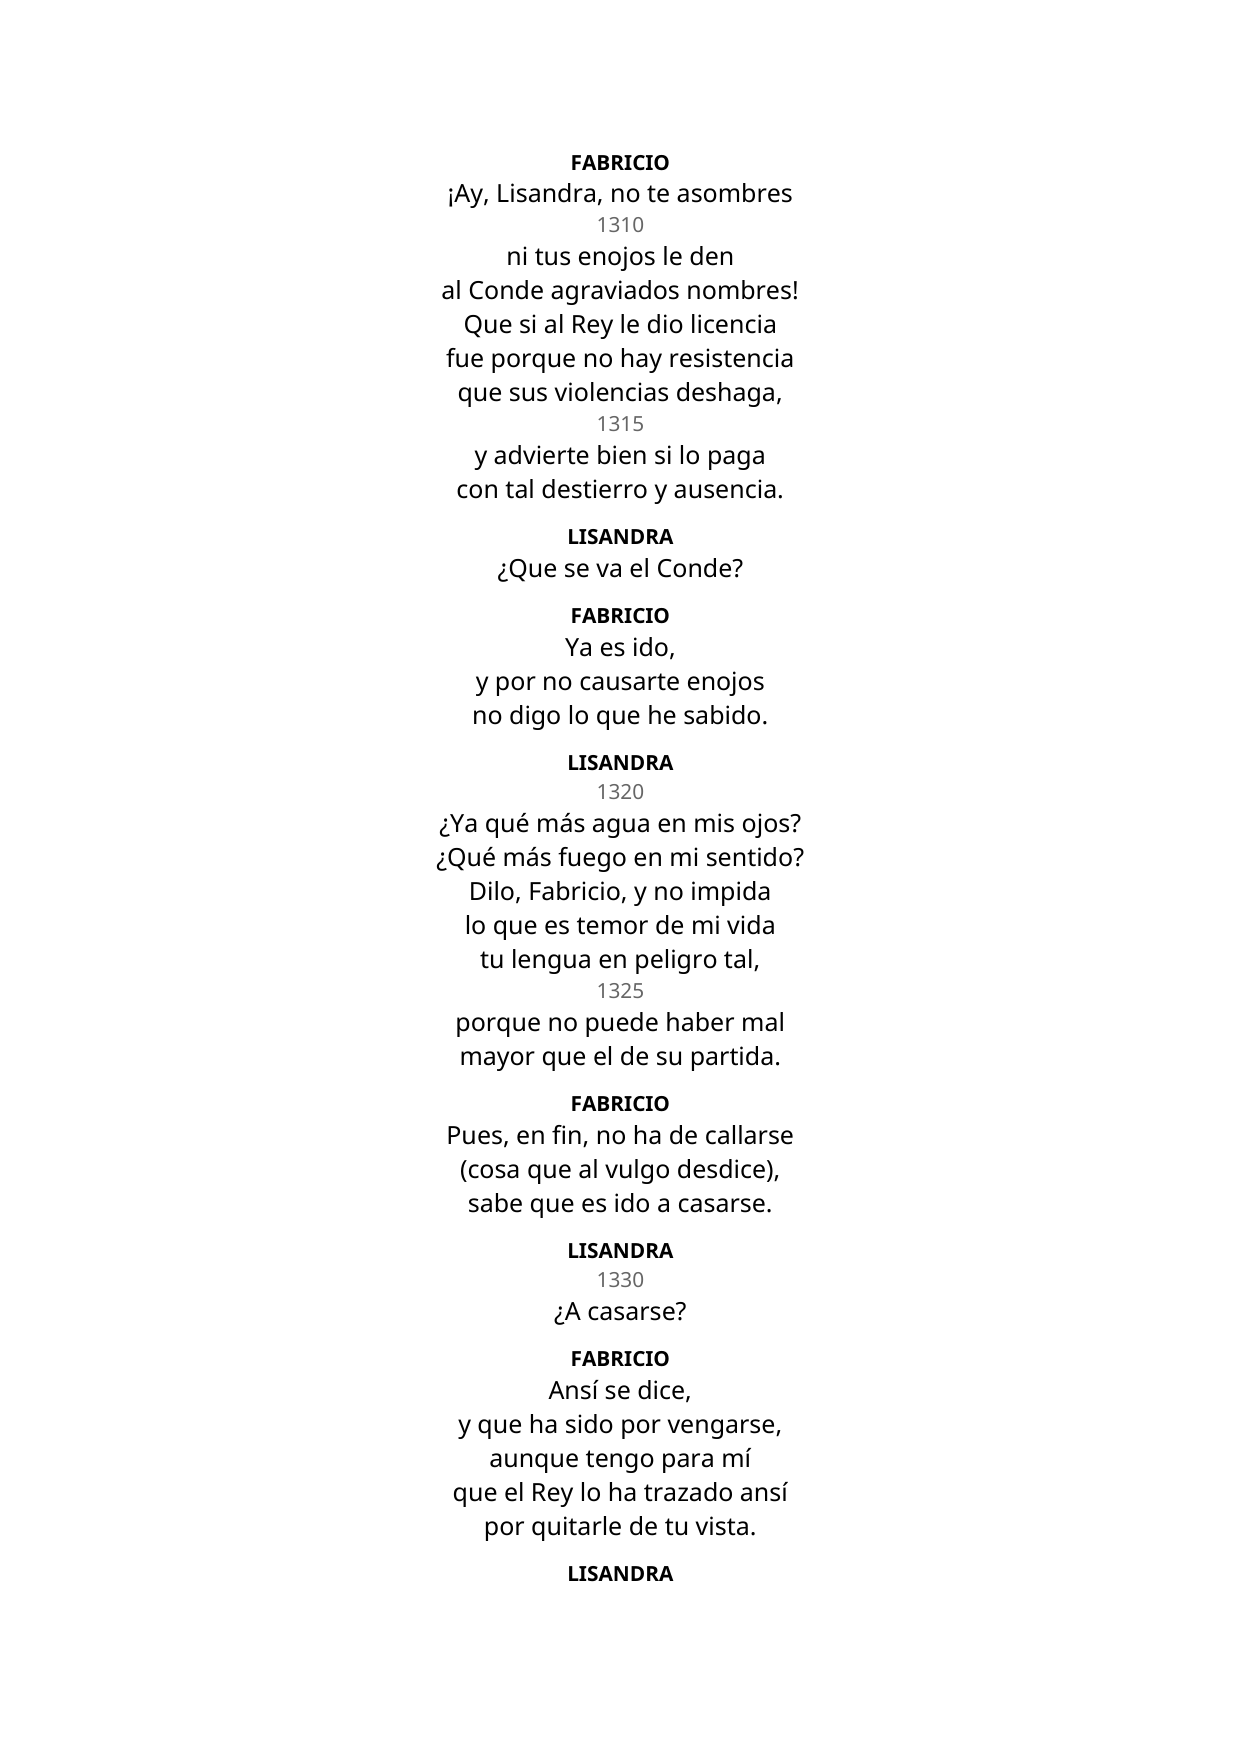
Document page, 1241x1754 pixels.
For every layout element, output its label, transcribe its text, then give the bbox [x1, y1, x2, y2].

text 1315 [177, 409, 1063, 437]
text FABRICIO [177, 148, 1063, 176]
text LISANDRA [177, 1236, 1063, 1265]
text ¡Ay, Lisandra, no te asombres [177, 176, 1063, 210]
text Dilo, Fabricio, y no impida [177, 873, 1063, 908]
text Ansí se dice, [177, 1372, 1063, 1406]
text Que si al Rey le dio licencia [177, 307, 1063, 341]
text por quitarle de tu vista. [177, 1508, 1063, 1543]
text Pues, en fin, no ha de callarse [177, 1117, 1063, 1151]
text ¿A casarse? [177, 1293, 1063, 1327]
text ni tus enojos le den [177, 238, 1063, 273]
text lo que es temor de mi vida [177, 908, 1063, 942]
text 1320 [177, 777, 1063, 805]
text mayor que el de su partida. [177, 1038, 1063, 1072]
text porque no puede haber mal [177, 1004, 1063, 1038]
text FABRICIO [177, 1344, 1063, 1372]
text LISANDRA [177, 522, 1063, 551]
text Ya es ido, [177, 630, 1063, 664]
text y que ha sido por vengarse, [177, 1406, 1063, 1440]
text y advierte bien si lo paga [177, 437, 1063, 471]
text que sus violencias deshaga, [177, 375, 1063, 409]
text con tal destierro y ausencia. [177, 471, 1063, 505]
text ¿Que se va el Conde? [177, 551, 1063, 584]
text FABRICIO [177, 601, 1063, 630]
text 1330 [177, 1265, 1063, 1293]
text LISANDRA [177, 1559, 1063, 1588]
text fue porque no hay resistencia [177, 341, 1063, 375]
text al Conde agraviados nombres! [177, 273, 1063, 307]
text 1310 [177, 210, 1063, 238]
text no digo lo que he sabido. [177, 698, 1063, 732]
text ¿Qué más fuego en mi sentido? [177, 839, 1063, 873]
text sabe que es ido a casarse. [177, 1186, 1063, 1219]
text LISANDRA [177, 748, 1063, 777]
text y por no causarte enojos [177, 664, 1063, 698]
text aunque tengo para mí [177, 1440, 1063, 1474]
text FABRICIO [177, 1089, 1063, 1117]
text que el Rey lo ha trazado ansí [177, 1474, 1063, 1508]
text 1325 [177, 976, 1063, 1004]
text (cosa que al vulgo desdice), [177, 1151, 1063, 1186]
text ¿Ya qué más agua en mis ojos? [177, 805, 1063, 839]
text tu lengua en peligro tal, [177, 942, 1063, 976]
